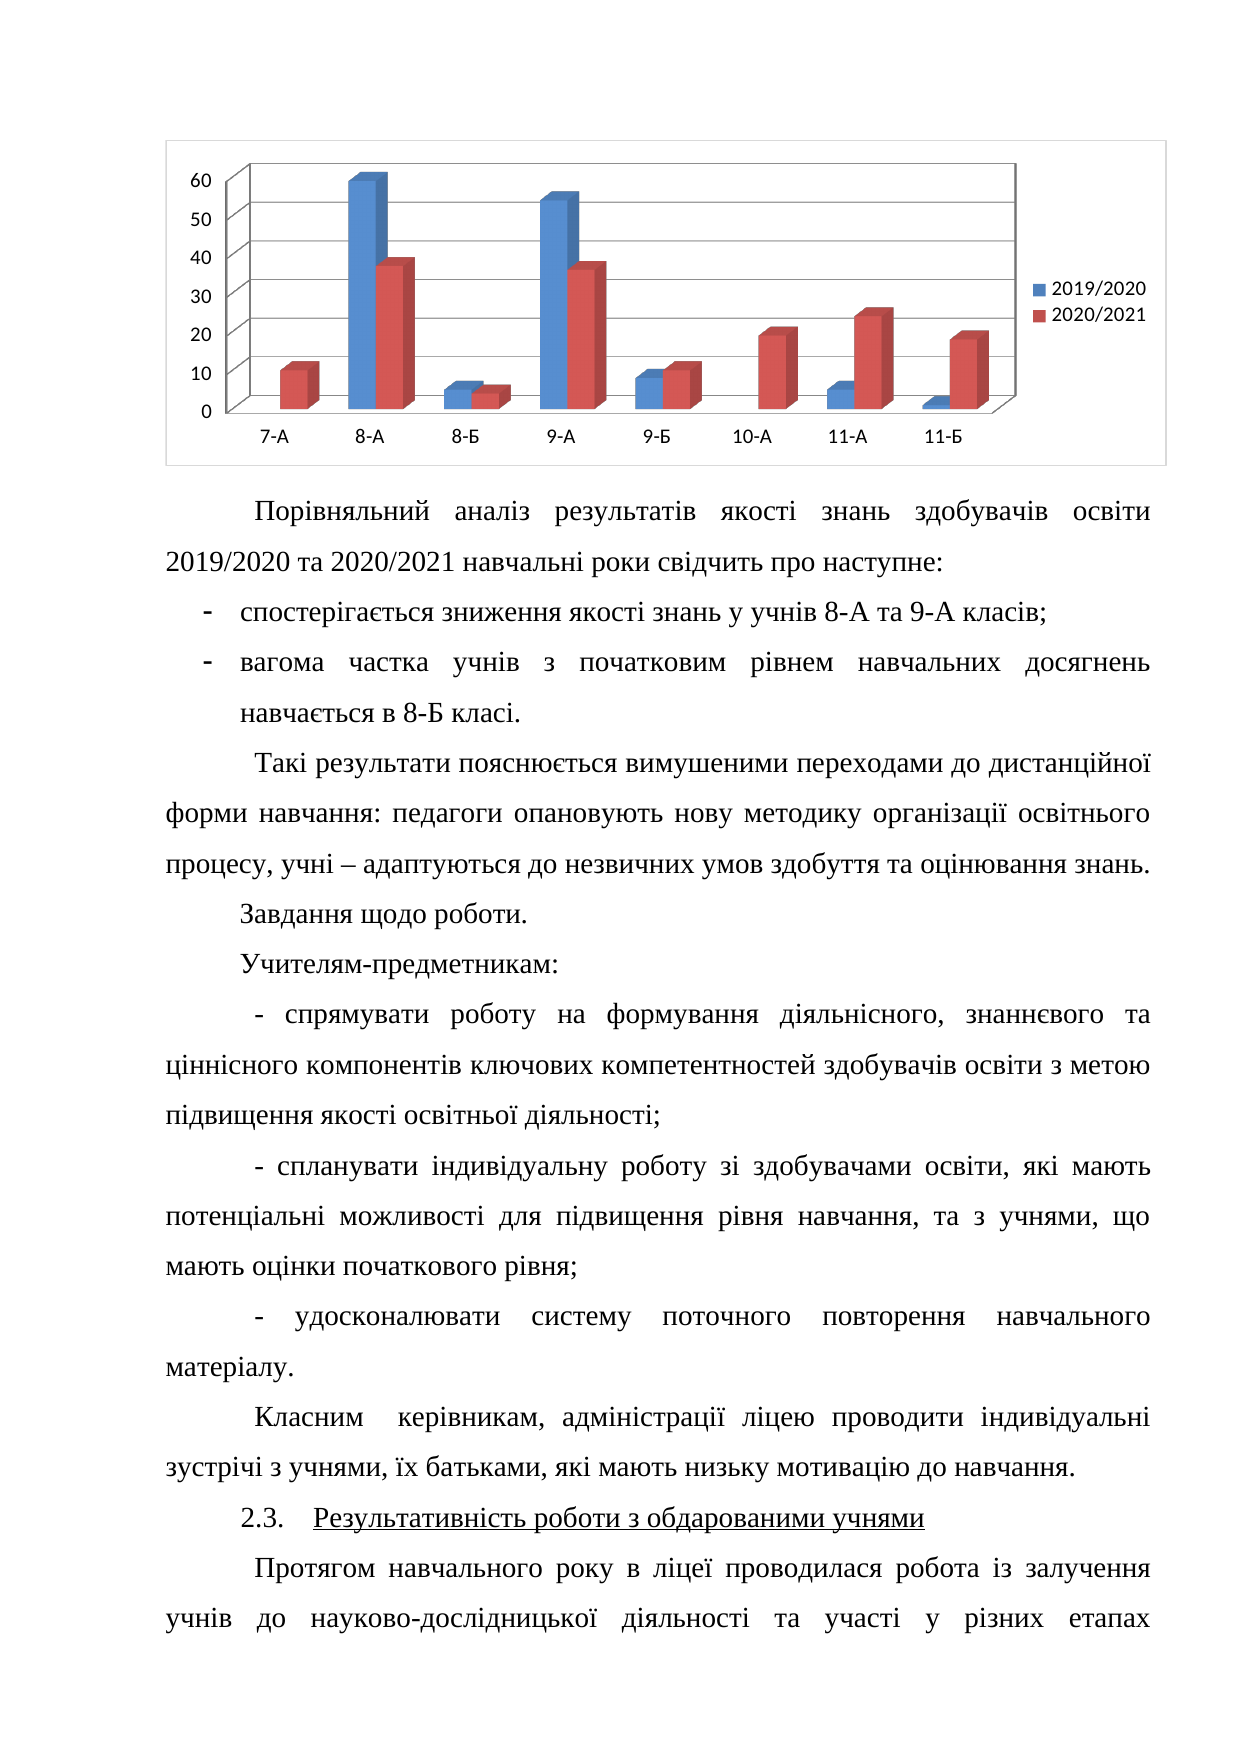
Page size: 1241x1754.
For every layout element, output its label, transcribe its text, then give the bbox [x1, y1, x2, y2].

text - удосконалювати систему поточного повторення навчального матеріалу. [165, 1298, 1152, 1382]
text Такі результати пояснюється вимушеними переходами до дистанційної форми навчання: педагоги опановують нову методику організації освітнього процесу, учні – адаптуються до незвичних умов здобуття та оцінювання знань. [165, 745, 1152, 879]
text Порівняльний аналіз результатів якості знань здобувачів освіти 2019/2020 та 2020/2021 навчальні роки свідчить про наступне: [165, 493, 1152, 577]
text Учителям-предметникам: [165, 946, 1152, 980]
text Завдання щодо роботи. [165, 896, 1152, 929]
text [165, 1550, 1152, 1634]
text Класним керівникам, адміністрації ліцею проводити індивідуальні зустрічі з учнями, їх батьками, які мають низьку мотивацію до навчання. [165, 1399, 1152, 1483]
text - спрямувати роботу на формування діяльнісного, знаннєвого та ціннісного компонентів ключових компетентностей здобувачів освіти з метою підвищення якості освітньої діяльності; [165, 997, 1152, 1131]
list Результативність роботи з обдарованими учнями [240, 1500, 1152, 1533]
list спостерігається зниження якості знань у учнів 8-А та 9-А класів; [203, 594, 1152, 628]
text - спланувати індивідуальну роботу зі здобувачами освіти, які мають потенціальні можливості для підвищення рівня навчання, та з учнями, що мають оцінки початкового рівня; [165, 1148, 1152, 1282]
list вагома частка учнів з початковим рівнем навчальних досягнень навчається в 8-Б класі. [203, 644, 1152, 728]
